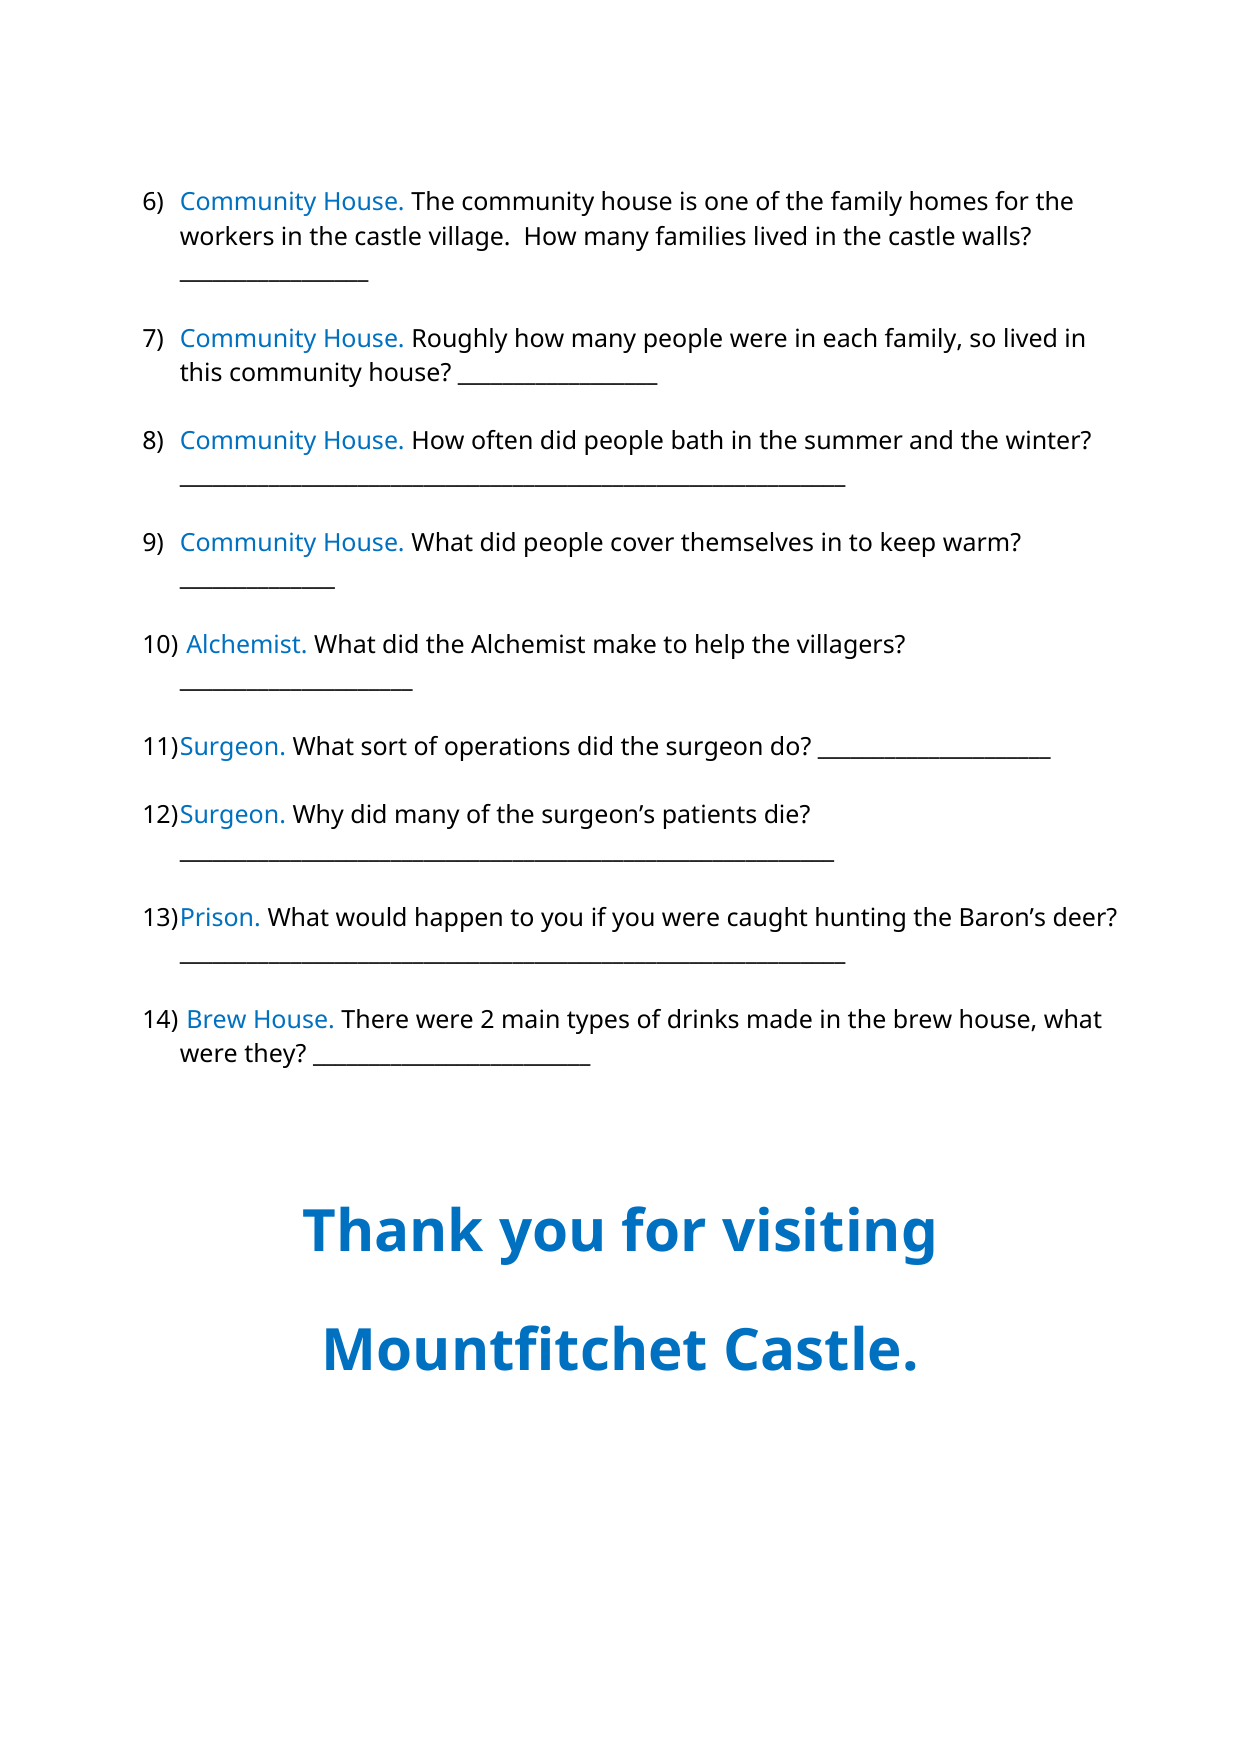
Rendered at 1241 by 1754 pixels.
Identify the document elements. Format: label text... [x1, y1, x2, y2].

list Community House. Roughly how many people were in each family, so lived in this community house? __________________ [142, 320, 1128, 388]
list Community House. What did people cover themselves in to keep warm? ______________ [142, 525, 1128, 593]
list Community House. How often did people bath in the summer and the winter? ____________________________________________________________ [142, 422, 1128, 491]
list Prison. What would happen to you if you were caught hunting the Baron’s deer? ____________________________________________________________ [142, 899, 1128, 967]
text Thank you for visiting Mountfitchet Castle. [112, 1189, 1128, 1387]
list Alchemist. What did the Alchemist make to help the villagers? _____________________ [142, 627, 1128, 695]
list Surgeon. What sort of operations did the surgeon do? _____________________ [142, 729, 1128, 763]
list Community House. The community house is one of the family homes for the workers in the castle village. How many families lived in the castle walls? _________________ [142, 184, 1128, 286]
list Surgeon. Why did many of the surgeon’s patients die? ___________________________________________________________ [142, 797, 1128, 865]
list Brew House. There were 2 main types of drinks made in the brew house, what were they? _________________________ [142, 1002, 1128, 1070]
